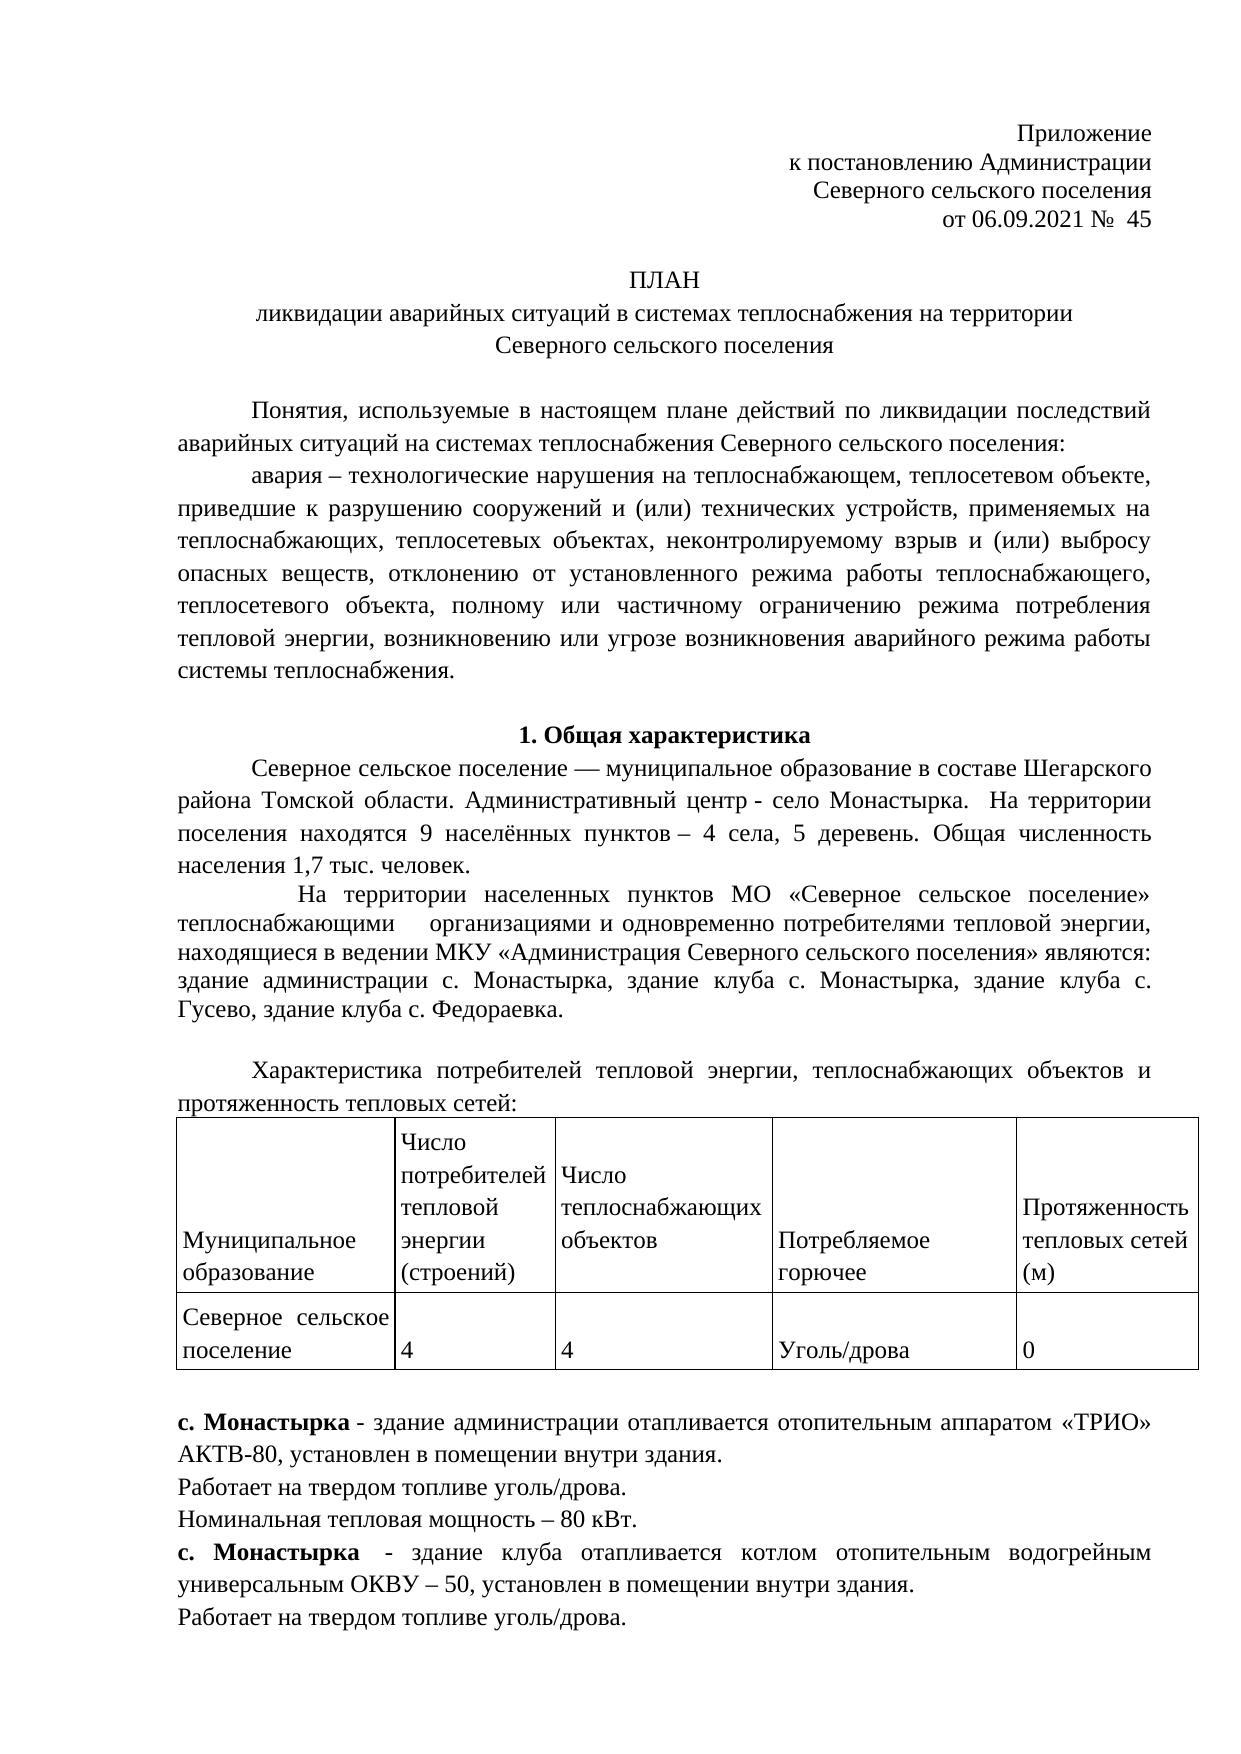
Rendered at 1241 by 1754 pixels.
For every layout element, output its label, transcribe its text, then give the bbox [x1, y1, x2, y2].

text На территории населенных пунктов МО «Северное сельское поселение» теплоснабжающими организациями и одновременно потребителями тепловой энергии, находящиеся в ведении МКУ «Администрация Северного сельского поселения» являются: здание администрации с. Монастырка, здание клуба с. Монастырка, здание клуба с. Гусево, здание клуба с. Федораевка. [177, 879, 1152, 1023]
table_header Число потребителей тепловой энергии (строений) [396, 1118, 555, 1292]
text авария – технологические нарушения на теплоснабжающем, теплосетевом объекте, приведшие к разрушению сооружений и (или) технических устройств, применяемых на теплоснабжающих, теплосетевых объектах, неконтролируемому взрыв и (или) выбросу опасных веществ, отклонению от установленного режима работы теплоснабжающего, теплосетевого объекта, полному или частичному ограничению режима потребления тепловой энергии, возникновению или угрозе возникновения аварийного режима работы системы теплоснабжения. [177, 457, 1152, 684]
table_cell Уголь/дрова [773, 1293, 1016, 1369]
table_cell 0 [1017, 1293, 1198, 1369]
table_cell Северное сельское поселение [177, 1293, 394, 1369]
text 1. Общая характеристика [177, 717, 1152, 749]
table_cell 4 [396, 1293, 555, 1369]
text ликвидации аварийных ситуаций в системах теплоснабжения на территории [177, 294, 1152, 327]
text Понятия, используемые в настоящем плане действий по ликвидации последствий аварийных ситуаций на системах теплоснабжения Северного сельского поселения: [177, 392, 1152, 457]
text Северного сельского поселения [177, 176, 1152, 204]
text ПЛАН [177, 262, 1152, 294]
text Приложение [177, 118, 1152, 147]
text Северного сельского поселения [177, 327, 1152, 359]
table_header Протяженность тепловых сетей (м) [1017, 1118, 1198, 1292]
text от 06.09.2021 № 45 [177, 204, 1152, 233]
text Номинальная тепловая мощность – 80 кВт. [177, 1500, 1152, 1533]
table_header Муниципальное образование [177, 1118, 394, 1292]
text Работает на твердом топливе уголь/дрова. [177, 1468, 1152, 1500]
text к постановлению Администрации [177, 147, 1152, 176]
text с. Монастырка - здание клуба отапливается котлом отопительным водогрейным универсальным ОКВУ – 50, установлен в помещении внутри здания. [177, 1533, 1152, 1598]
text Характеристика потребителей тепловой энергии, теплоснабжающих объектов и протяженность тепловых сетей: [177, 1052, 1152, 1117]
text Северное сельское поселение — муниципальное образование в составе Шегарского района Томской области. Административный центр - село Монастырка. На территории поселения находятся 9 населённых пунктов – 4 села, 5 деревень. Общая численность населения 1,7 тыс. человек. [177, 749, 1152, 879]
text с. Монастырка - здание администрации отапливается отопительным аппаратом «ТРИО» АКТВ-80, установлен в помещении внутри здания. [177, 1403, 1152, 1468]
table_header Потребляемое горючее [773, 1118, 1016, 1292]
text Работает на твердом топливе уголь/дрова. [177, 1598, 1152, 1630]
table_cell 4 [556, 1293, 772, 1369]
table_header Число теплоснабжающих объектов [556, 1118, 772, 1292]
